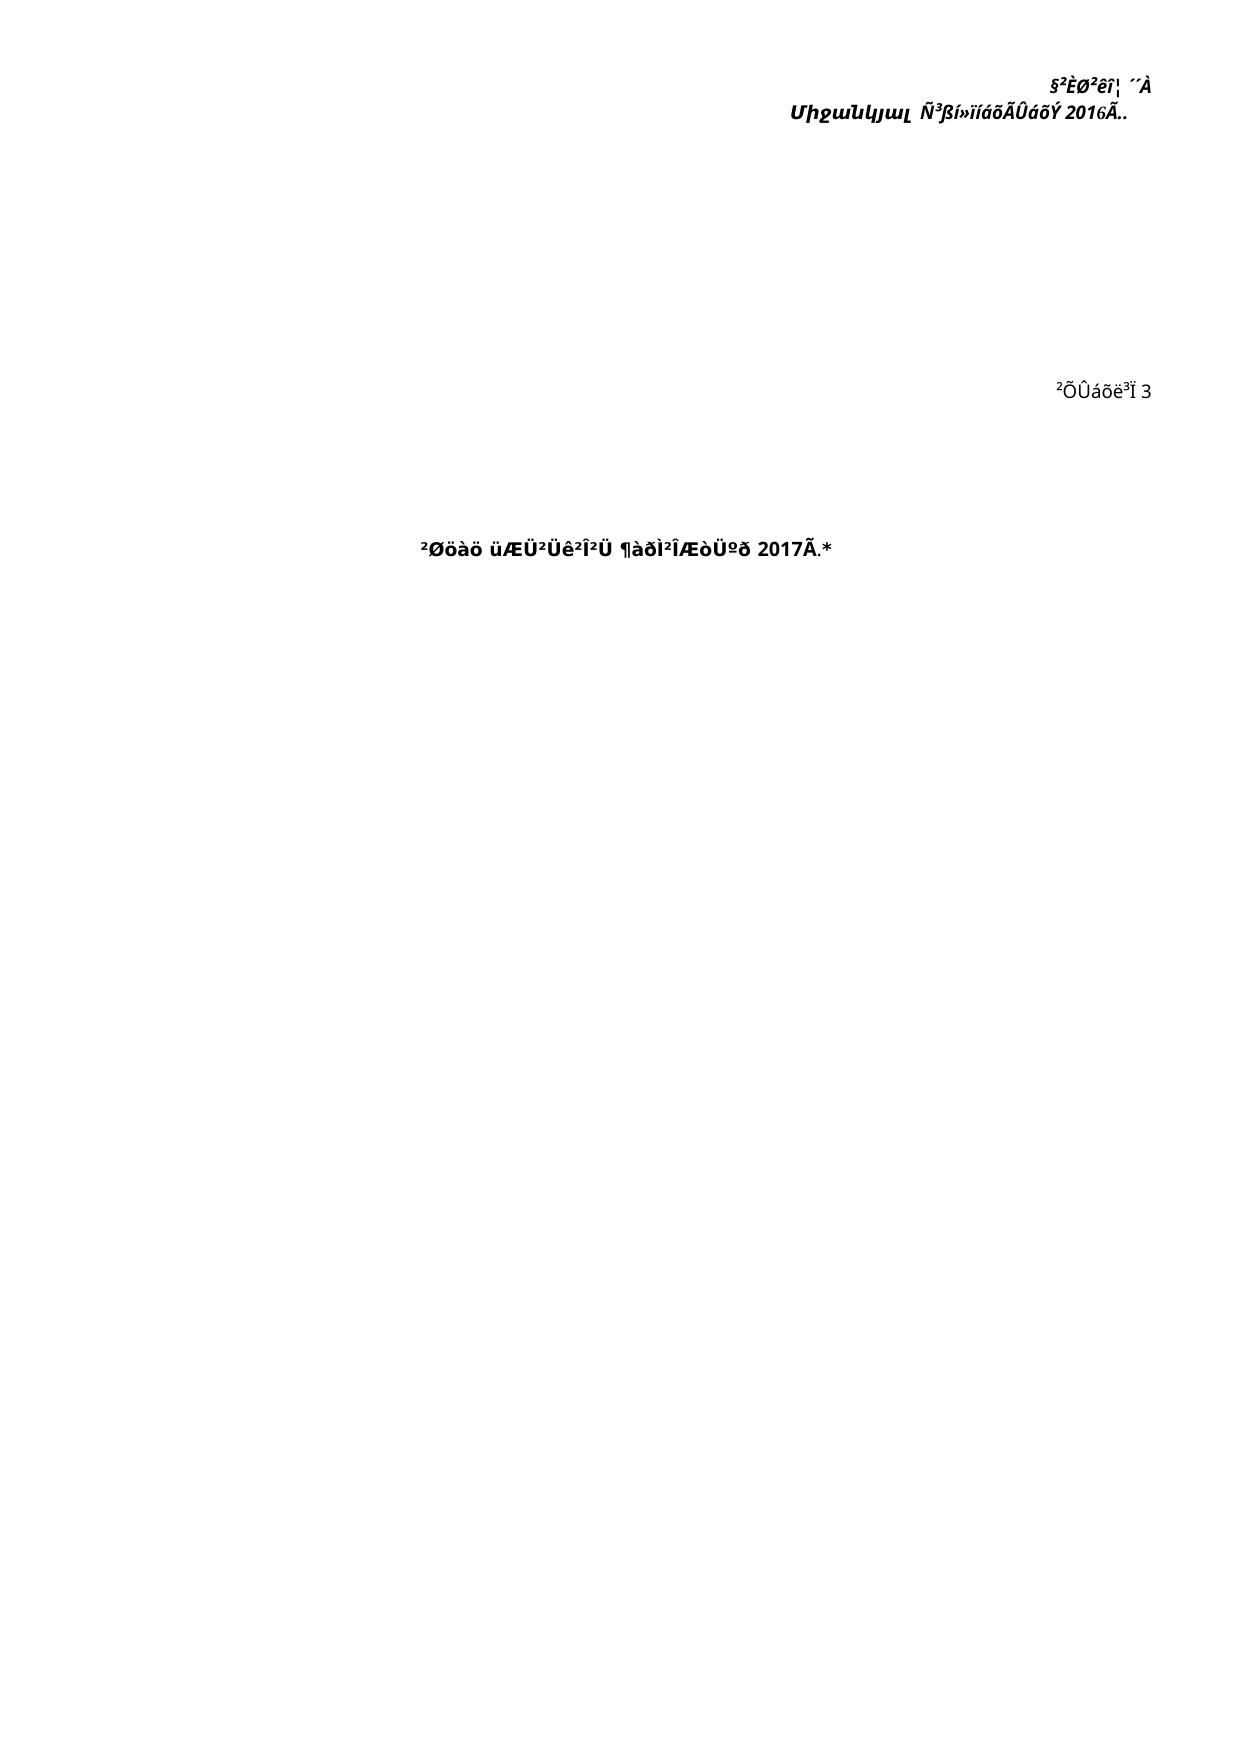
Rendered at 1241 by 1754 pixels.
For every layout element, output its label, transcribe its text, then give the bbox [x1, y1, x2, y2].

text ²ÕÛáõë³Ï 3 [100, 378, 1152, 404]
text ²Øöàö üÆÜ²Üê²Î²Ü ¶àðÌ²ÎÆòÜºð 2017Ã.* [100, 535, 1152, 562]
